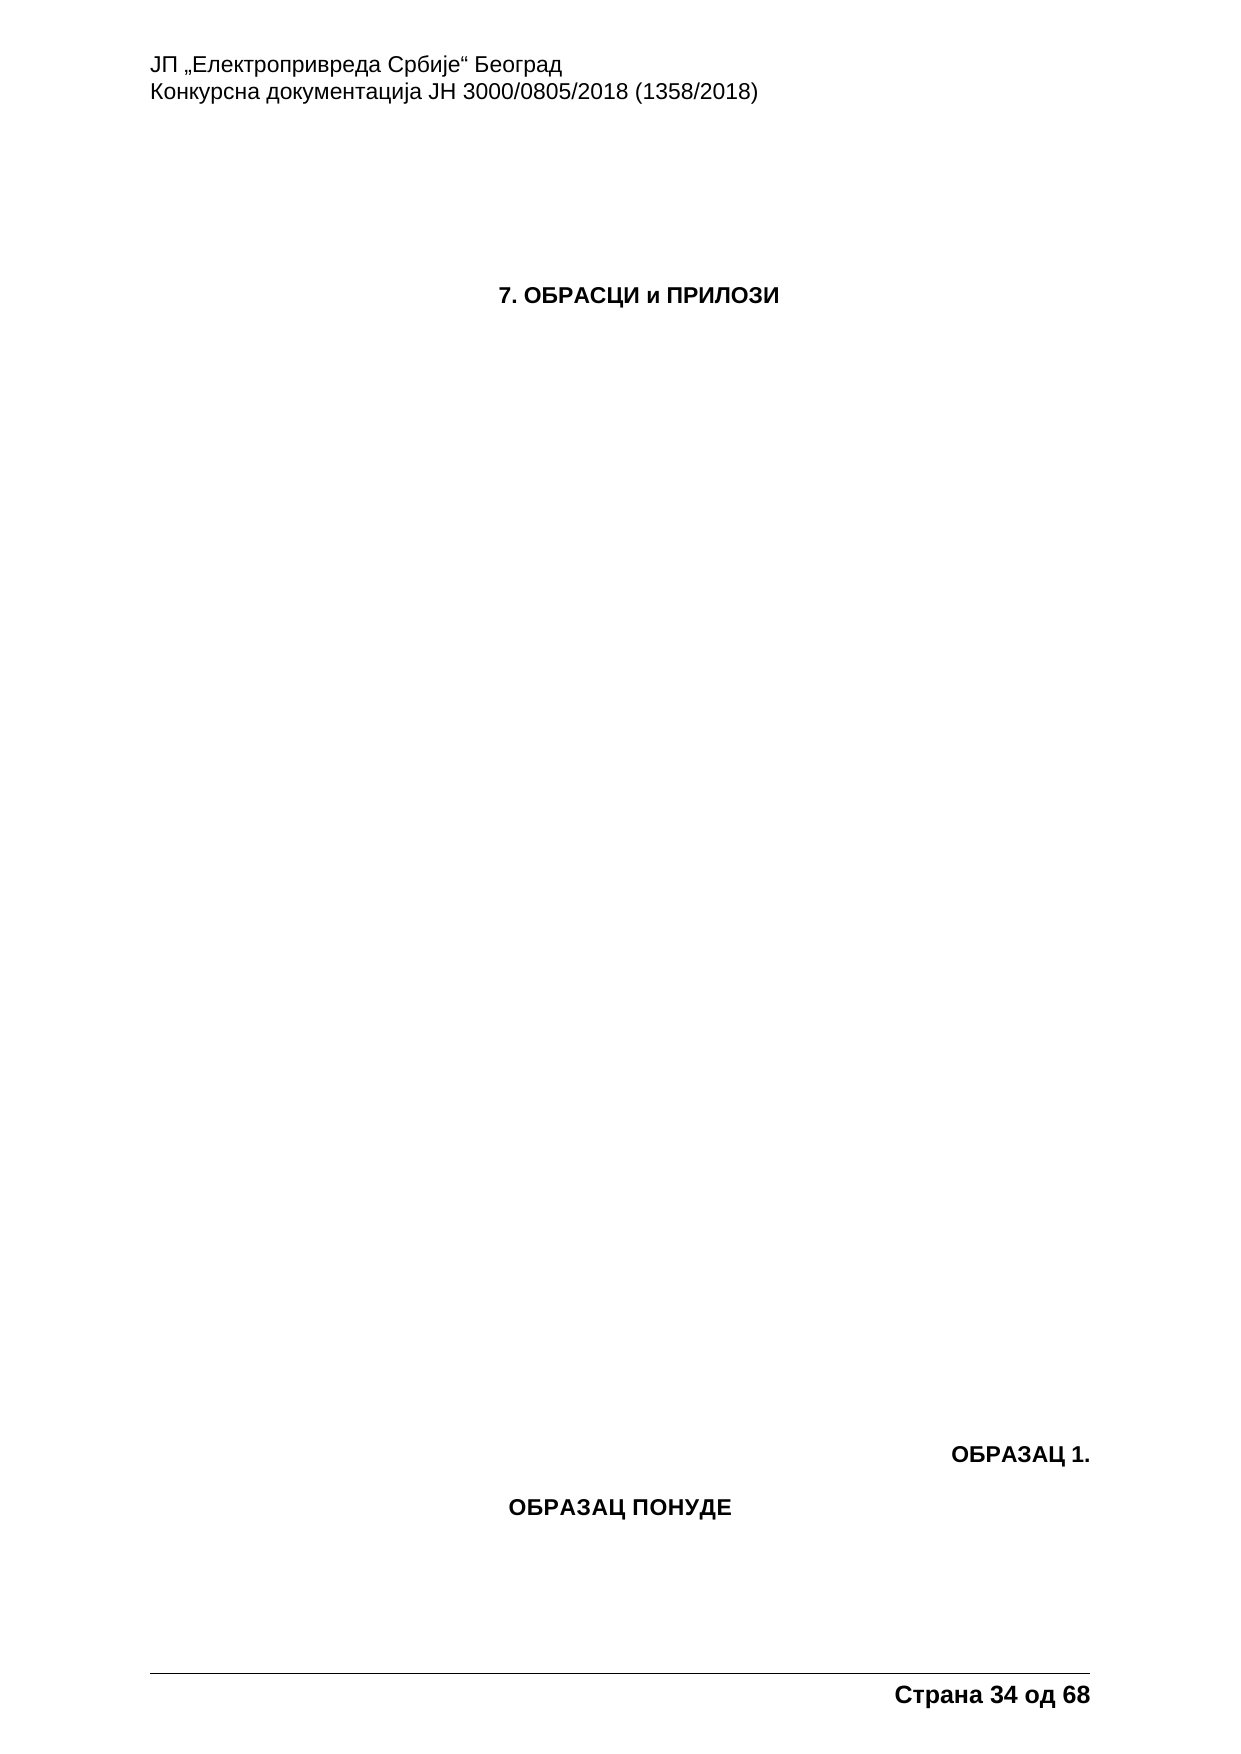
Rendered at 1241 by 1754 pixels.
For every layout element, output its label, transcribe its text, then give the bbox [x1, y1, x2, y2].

text ОБРАЗАЦ 1. [150, 1441, 1090, 1468]
text ОБРАЗАЦ ПОНУДЕ [150, 1494, 1090, 1520]
text 7. ОБРАСЦИ и ПРИЛОЗИ [187, 282, 1090, 308]
